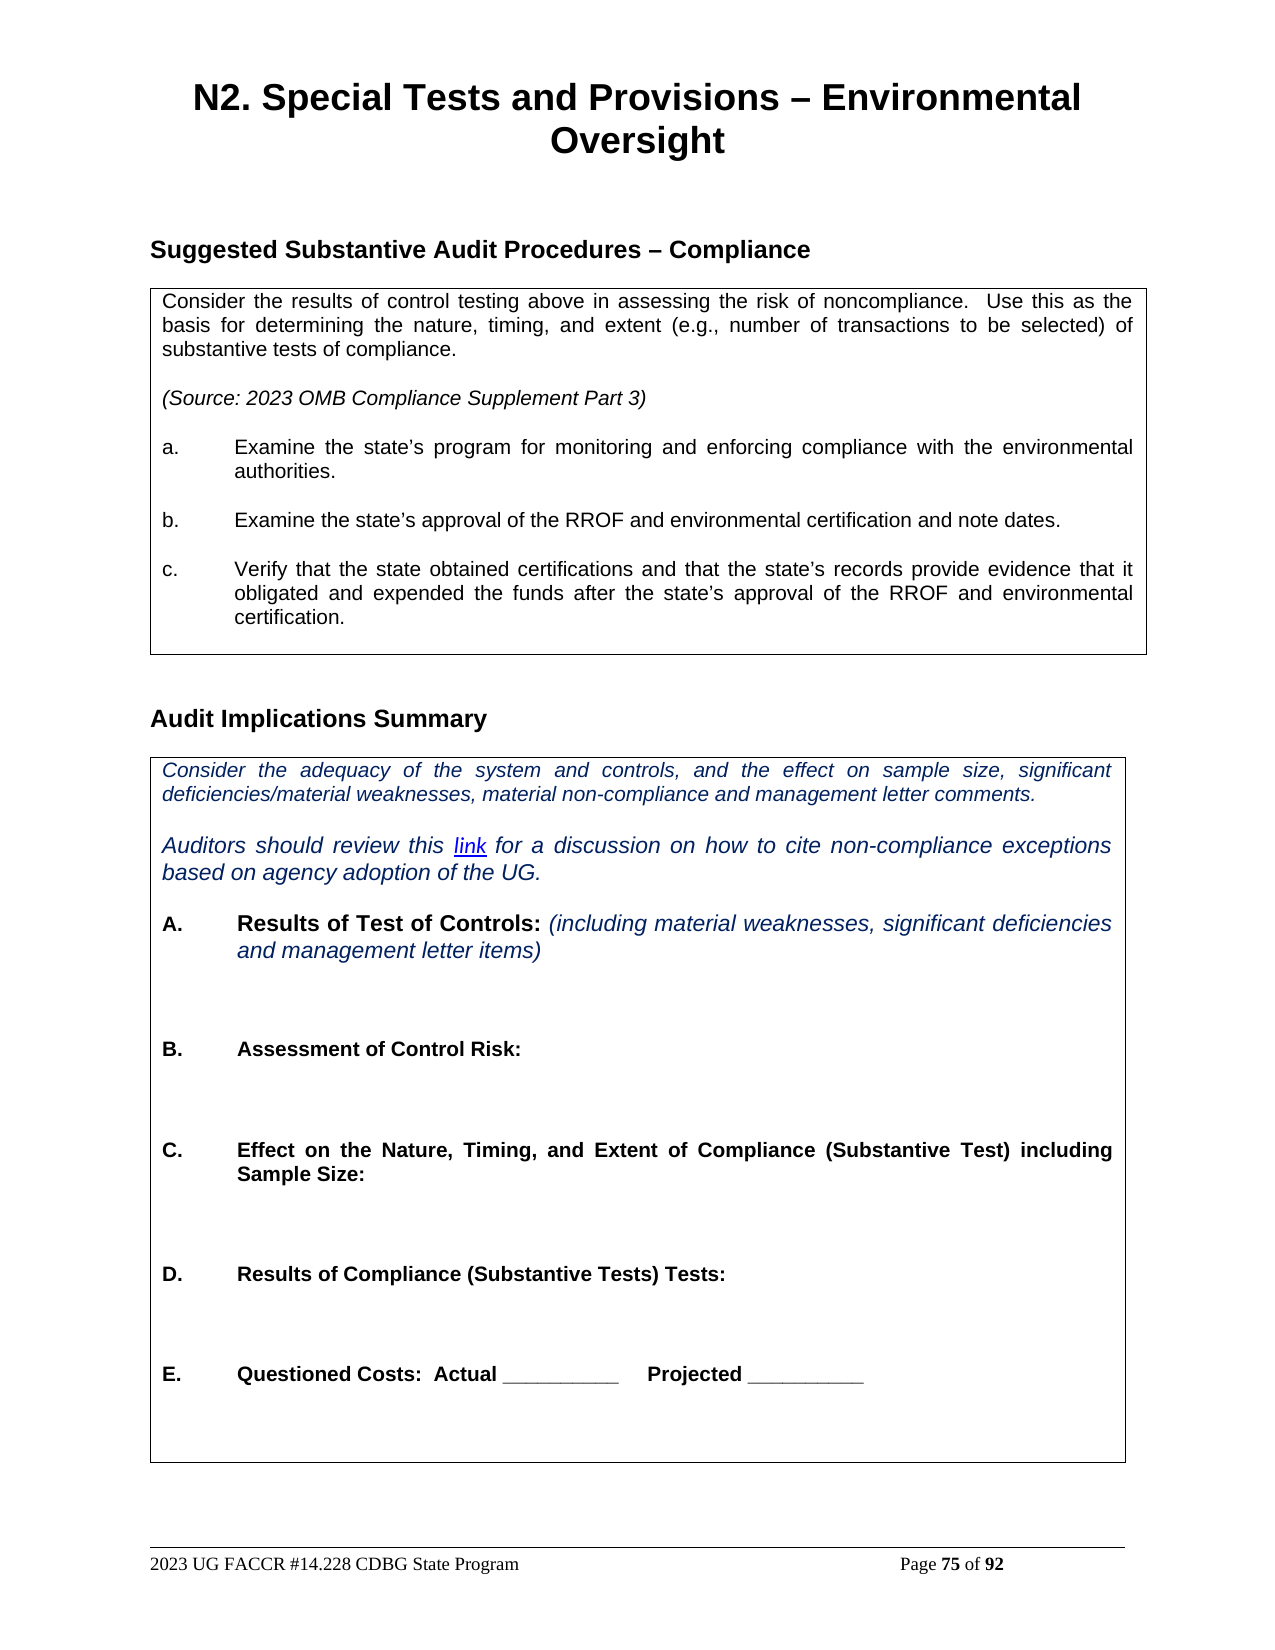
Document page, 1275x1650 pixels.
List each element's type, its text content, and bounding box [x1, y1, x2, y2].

subtitle Audit Implications Summary [150, 707, 1125, 732]
table_header Consider the adequacy of the system and controls, and the effect on sample size, significant deficiencies/material weaknesses, material non-compliance and management letter comments. Auditors should review this link for a discussion on how to cite non-compliance exceptions based on agency adoption of the UG. Results of Test of Controls: (including material weaknesses, significant deficiencies and management letter items) Assessment of Control Risk: Effect on the Nature, Timing, and Extent of Compliance (Substantive Test) including Sample Size: Results of Compliance (Substantive Tests) Tests: Questioned Costs: Actual __________ Projected __________ [151, 758, 1125, 1462]
table_header Consider the results of control testing above in assessing the risk of noncompliance. Use this as the basis for determining the nature, timing, and extent (e.g., number of transactions to be selected) of substantive tests of compliance. (Source: 2023 OMB Compliance Supplement Part 3) a. Examine the state’s program for monitoring and enforcing compliance with the environmental authorities. b. Examine the state’s approval of the RROF and environmental certification and note dates. c. Verify that the state obtained certifications and that the state’s records provide evidence that it obligated and expended the funds after the state’s approval of the RROF and environmental certification. [151, 289, 1146, 654]
subtitle Suggested Substantive Audit Procedures – Compliance [150, 238, 1125, 263]
